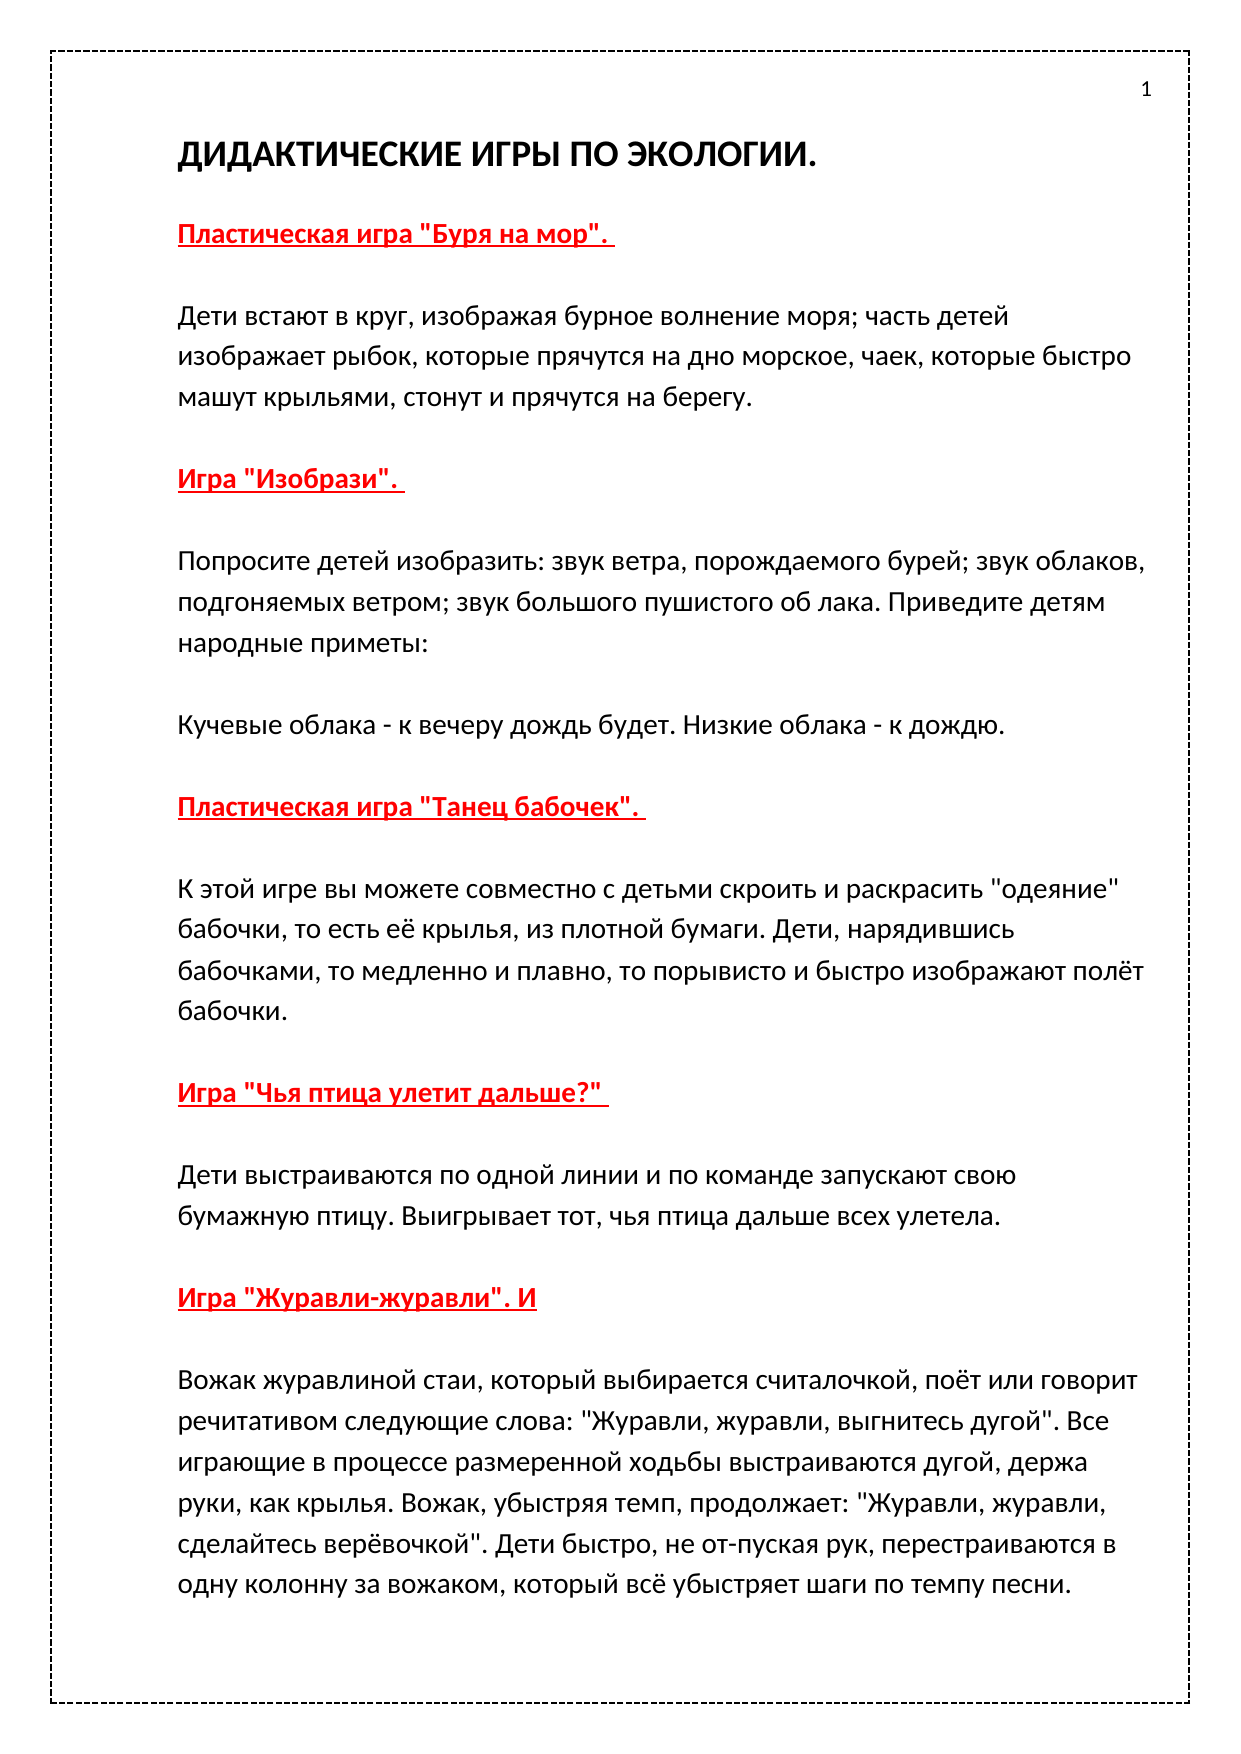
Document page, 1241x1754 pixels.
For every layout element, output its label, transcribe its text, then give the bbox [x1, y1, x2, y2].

text Пластическая игра "Буря на мор". [177, 215, 1152, 250]
text ДИДАКТИЧЕСКИЕ ИГРЫ ПО ЭКОЛОГИИ. [177, 130, 1152, 176]
text К этой игре вы можете совместно с детьми скроить и раскрасить "одеяние" бабочки, то есть её крылья, из плотной бумаги. Дети, нарядившись бабочками, то медленно и плавно, то порывисто и быстро изображают полёт бабочки. [177, 870, 1152, 1028]
text Кучевые облака - к вечеру дождь будет. Низкие облака - к дождю. [177, 706, 1152, 742]
text Попросите детей изобразить: звук ветра, порождаемого бурей; звук облаков, подгоняемых ветром; звук большого пушистого об лака. Приведите детям народные приметы: [177, 542, 1152, 660]
text Пластическая игра "Танец бабочек". [177, 788, 1152, 823]
text Игра "Изобрази". [177, 460, 1152, 496]
text Дети выстраиваются по одной линии и по команде запускают свою бумажную птицу. Выигрывает тот, чья птица дальше всех улетела. [177, 1156, 1152, 1233]
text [177, 1361, 1152, 1601]
text Игра "Чья птица улетит дальше?" [177, 1074, 1152, 1110]
text Дети встают в круг, изображая бурное волнение моря; часть детей изображает рыбок, которые прячутся на дно морское, чаек, которые быстро машут крыльями, стонут и прячутся на берегу. [177, 297, 1152, 414]
text Игра "Журавли-журавли". И [177, 1279, 1152, 1315]
